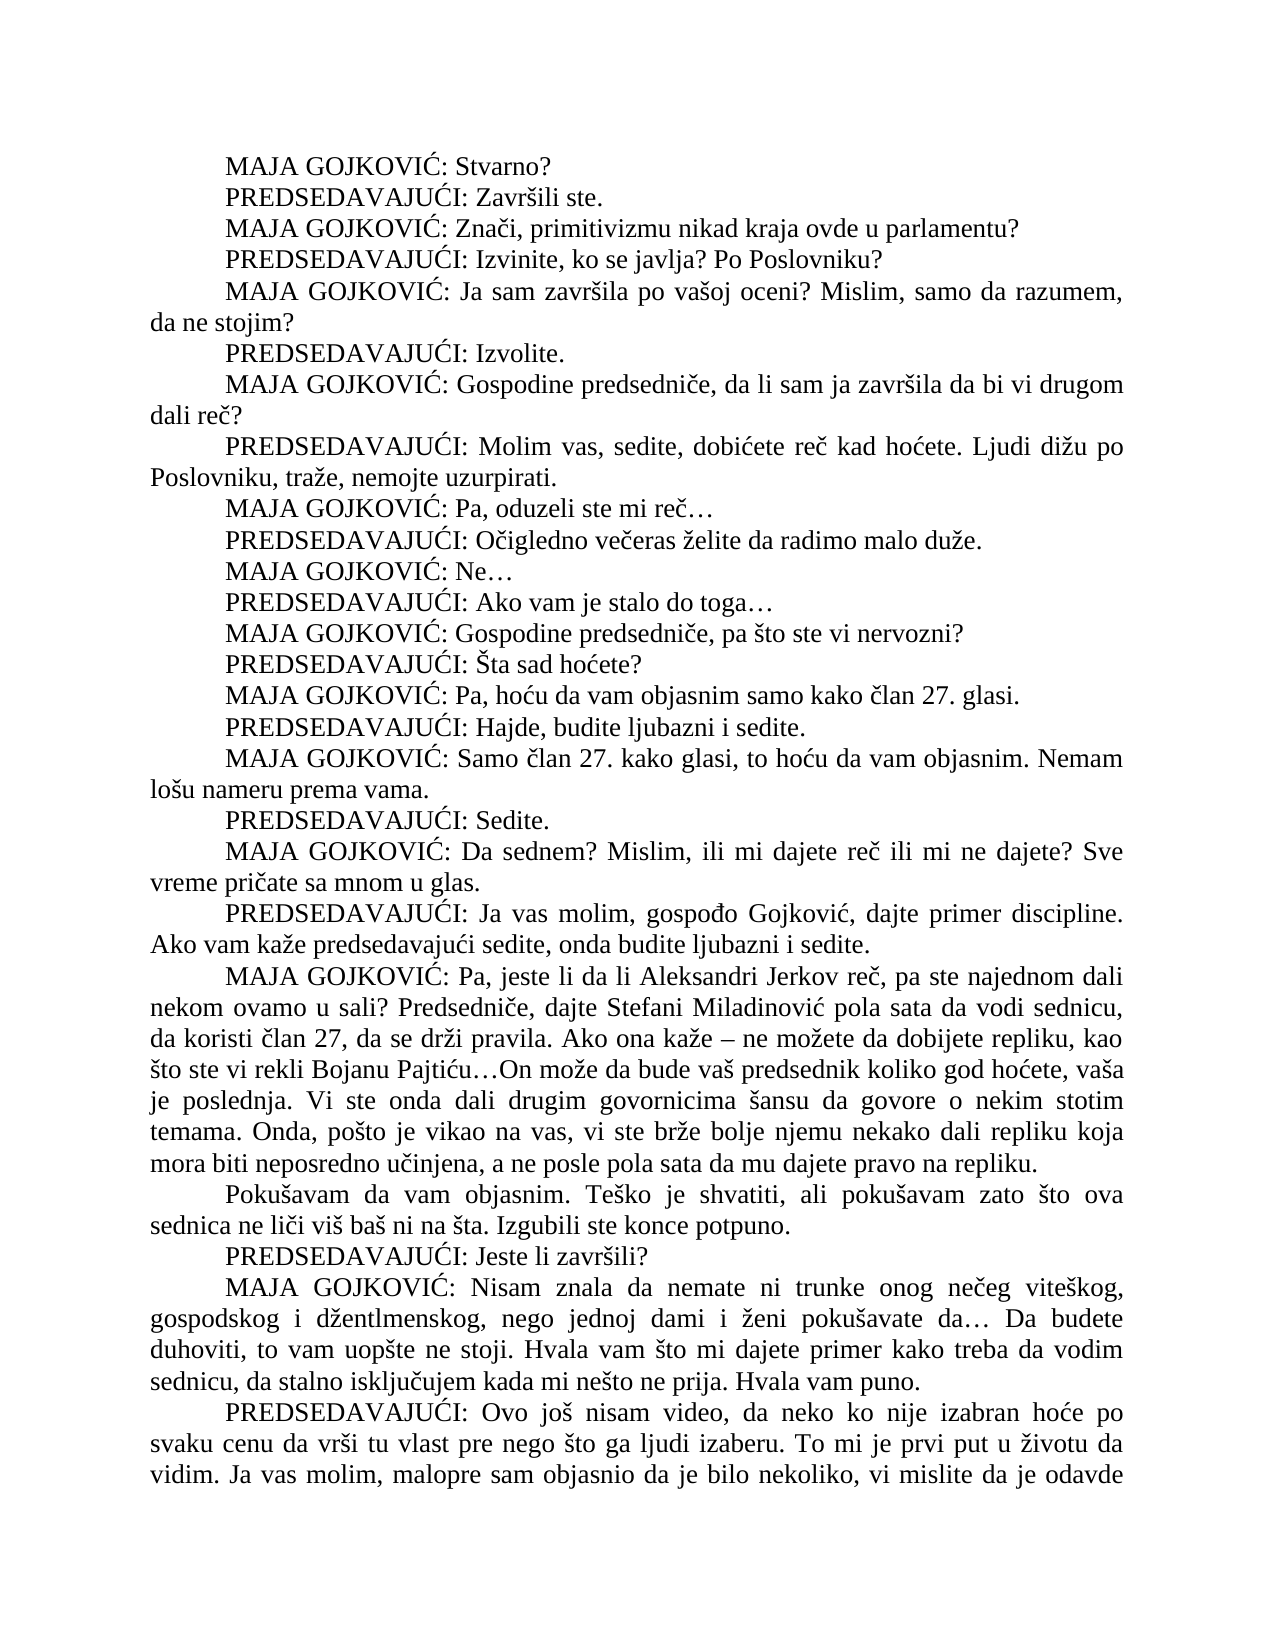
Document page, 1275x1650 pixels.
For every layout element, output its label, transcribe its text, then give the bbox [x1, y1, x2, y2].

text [150, 1396, 1125, 1489]
text PREDSEDAVAJUĆI: Završili ste. [150, 181, 1125, 212]
text MAJA GOJKOVIĆ: Stvarno? [150, 150, 1125, 181]
text MAJA GOJKOVIĆ: Nisam znala da nemate ni trunke onog nečeg viteškog, gospodskog i džentlmenskog, nego jednoj dami i ženi pokušavate da… Da budete duhoviti, to vam uopšte ne stoji. Hvala vam što mi dajete primer kako treba da vodim sednicu, da stalno isključujem kada mi nešto ne prija. Hvala vam puno. [150, 1271, 1125, 1396]
text PREDSEDAVAJUĆI: Izvinite, ko se javlja? Po Poslovniku? [150, 243, 1125, 274]
text PREDSEDAVAJUĆI: Ja vas molim, gospođo Gojković, dajte primer discipline. Ako vam kaže predsedavajući sedite, onda budite ljubazni i sedite. [150, 897, 1125, 960]
text PREDSEDAVAJUĆI: Izvolite. [150, 337, 1125, 368]
text MAJA GOJKOVIĆ: Da sednem? Mislim, ili mi dajete reč ili mi ne dajete? Sve vreme pričate sa mnom u glas. [150, 835, 1125, 897]
text MAJA GOJKOVIĆ: Ne… [150, 555, 1125, 586]
text PREDSEDAVAJUĆI: Hajde, budite ljubazni i sedite. [150, 711, 1125, 742]
text Pokušavam da vam objasnim. Teško je shvatiti, ali pokušavam zato što ova sednica ne liči viš baš ni na šta. Izgubili ste konce potpuno. [150, 1178, 1125, 1240]
text MAJA GOJKOVIĆ: Ja sam završila po vašoj oceni? Mislim, samo da razumem, da ne stojim? [150, 274, 1125, 337]
text PREDSEDAVAJUĆI: Ako vam je stalo do toga… [150, 586, 1125, 617]
text MAJA GOJKOVIĆ: Gospodine predsedniče, pa što ste vi nervozni? [150, 617, 1125, 648]
text PREDSEDAVAJUĆI: Molim vas, sedite, dobićete reč kad hoćete. Ljudi dižu po Poslovniku, traže, nemojte uzurpirati. [150, 430, 1125, 493]
text MAJA GOJKOVIĆ: Pa, jeste li da li Aleksandri Jerkov reč, pa ste najednom dali nekom ovamo u sali? Predsedniče, dajte Stefani Miladinović pola sata da vodi sednicu, da koristi član 27, da se drži pravila. Ako ona kaže – ne možete da dobijete repliku, kao što ste vi rekli Bojanu Pajtiću…On može da bude vaš predsednik koliko god hoćete, vaša je poslednja. Vi ste onda dali drugim govornicima šansu da govore o nekim stotim temama. Onda, pošto je vikao na vas, vi ste brže bolje njemu nekako dali repliku koja mora biti neposredno učinjena, a ne posle pola sata da mu dajete pravo na repliku. [150, 960, 1125, 1178]
text PREDSEDAVAJUĆI: Očigledno večeras želite da radimo malo duže. [150, 524, 1125, 555]
text PREDSEDAVAJUĆI: Sedite. [150, 804, 1125, 835]
text PREDSEDAVAJUĆI: Šta sad hoćete? [150, 648, 1125, 679]
text MAJA GOJKOVIĆ: Samo član 27. kako glasi, to hoću da vam objasnim. Nemam lošu nameru prema vama. [150, 742, 1125, 804]
text MAJA GOJKOVIĆ: Znači, primitivizmu nikad kraja ovde u parlamentu? [150, 212, 1125, 243]
text PREDSEDAVAJUĆI: Jeste li završili? [150, 1240, 1125, 1271]
text MAJA GOJKOVIĆ: Pa, hoću da vam objasnim samo kako član 27. glasi. [150, 679, 1125, 711]
text MAJA GOJKOVIĆ: Pa, oduzeli ste mi reč… [150, 493, 1125, 524]
text MAJA GOJKOVIĆ: Gospodine predsedniče, da li sam ja završila da bi vi drugom dali reč? [150, 368, 1125, 430]
